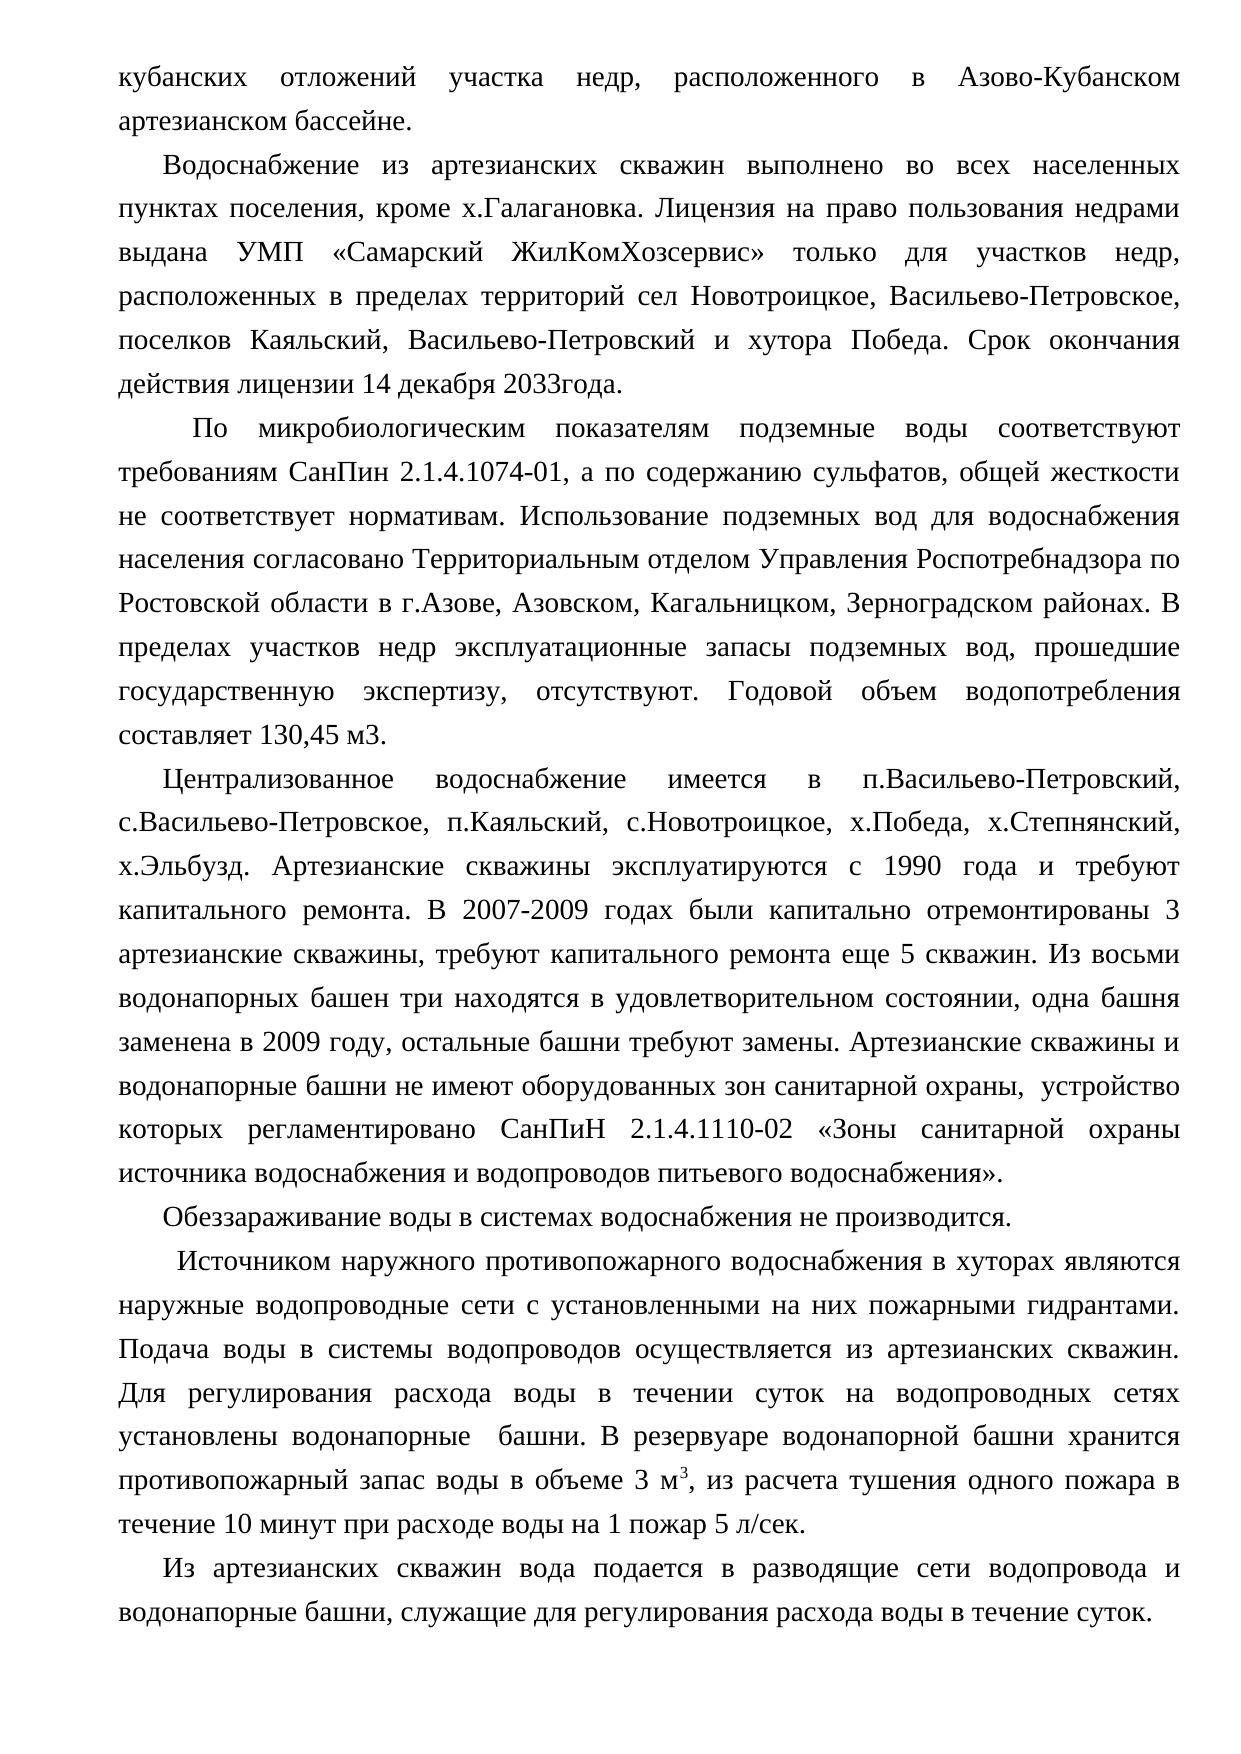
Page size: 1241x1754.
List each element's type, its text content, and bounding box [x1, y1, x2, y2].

text Из артезианских скважин вода подается в разводящие сети водопровода и водонапорные башни, служащие для регулирования расхода воды в течение суток. [118, 1550, 1181, 1627]
text Обеззараживание воды в системах водоснабжения не производится. [118, 1199, 1181, 1233]
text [118, 59, 1181, 136]
text Централизованное водоснабжение имеется в п.Васильево-Петровский, с.Васильево-Петровское, п.Каяльский, с.Новотроицкое, х.Победа, х.Степнянский, х.Эльбузд. Артезианские скважины эксплуатируются с 1990 года и требуют капитального ремонта. В 2007-2009 годах были капитально отремонтированы 3 артезианские скважины, требуют капитального ремонта еще 5 скважин. Из восьми водонапорных башен три находятся в удовлетворительном состоянии, одна башня заменена в 2009 году, остальные башни требуют замены. Артезианские скважины и водонапорные башни не имеют оборудованных зон санитарной охраны, устройство которых регламентировано СанПиН 2.1.4.1110-02 «Зоны санитарной охраны источника водоснабжения и водопроводов питьевого водоснабжения». [118, 761, 1181, 1189]
text Источником наружного противопожарного водоснабжения в хуторах являются наружные водопроводные сети с установленными на них пожарными гидрантами. Подача воды в системы водопроводов осуществляется из артезианских скважин. Для регулирования расхода воды в течении суток на водопроводных сетях установлены водонапорные башни. В резервуаре водонапорной башни хранится противопожарный запас воды в объеме 3 м3, из расчета тушения одного пожара в течение 10 минут при расходе воды на 1 пожар 5 л/сек. [118, 1243, 1181, 1540]
text Водоснабжение из артезианских скважин выполнено во всех населенных пунктах поселения, кроме х.Галагановка. Лицензия на право пользования недрами выдана УМП «Самарский ЖилКомХозсервис» только для участков недр, расположенных в пределах территорий сел Новотроицкое, Васильево-Петровское, поселков Каяльский, Васильево-Петровский и хутора Победа. Срок окончания действия лицензии 14 декабря 2033года. [118, 147, 1181, 399]
text По микробиологическим показателям подземные воды соответствуют требованиям СанПин 2.1.4.1074-01, а по содержанию сульфатов, общей жесткости не соответствует нормативам. Использование подземных вод для водоснабжения населения согласовано Территориальным отделом Управления Роспотребнадзора по Ростовской области в г.Азове, Азовском, Кагальницком, Зерноградском районах. В пределах участков недр эксплуатационные запасы подземных вод, прошедшие государственную экспертизу, отсутствуют. Годовой объем водопотребления составляет 130,45 м3. [118, 410, 1181, 750]
